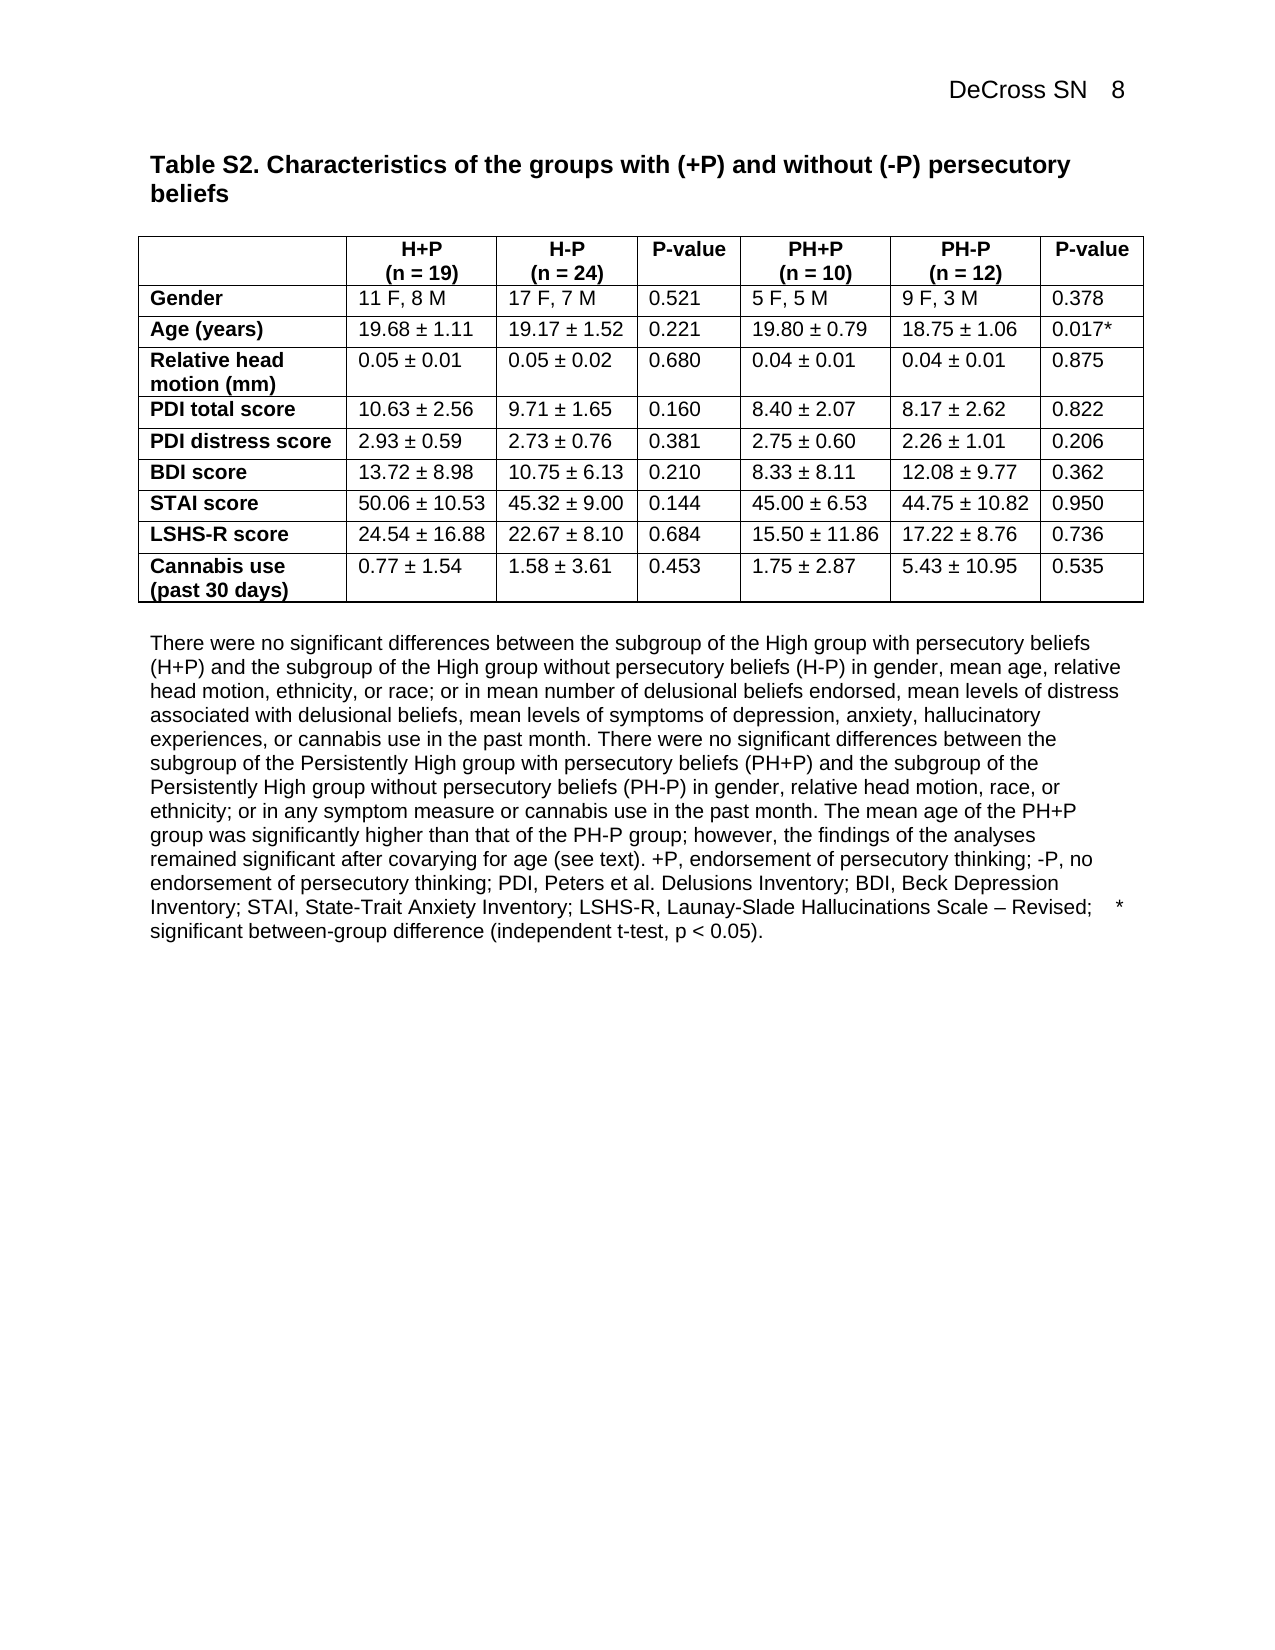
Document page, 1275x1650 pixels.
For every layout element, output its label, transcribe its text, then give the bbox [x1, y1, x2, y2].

table_cell 0.144 [638, 491, 740, 521]
table_cell 0.378 [1041, 286, 1143, 316]
table_cell 50.06 ± 10.53 [347, 491, 496, 521]
table_cell PDI total score [139, 397, 346, 427]
table_cell 0.362 [1041, 460, 1143, 490]
table_cell PDI distress score [139, 429, 346, 459]
table_cell 0.822 [1041, 397, 1143, 427]
table_cell 2.73 ± 0.76 [497, 429, 637, 459]
table_cell 45.00 ± 6.53 [741, 491, 890, 521]
table_cell 8.33 ± 8.11 [741, 460, 890, 490]
table_cell 0.206 [1041, 429, 1143, 459]
table_cell 9.71 ± 1.65 [497, 397, 637, 427]
table_cell 22.67 ± 8.10 [497, 522, 637, 552]
table_cell 2.26 ± 1.01 [891, 429, 1040, 459]
table_cell 17 F, 7 M [497, 286, 637, 316]
table_header H+P (n = 19) [347, 237, 496, 285]
table_cell 0.77 ± 1.54 [347, 554, 496, 601]
table_cell 5.43 ± 10.95 [891, 554, 1040, 601]
table_cell 18.75 ± 1.06 [891, 317, 1040, 347]
table_cell 0.05 ± 0.02 [497, 348, 637, 396]
table_cell 19.68 ± 1.11 [347, 317, 496, 347]
table_cell 19.80 ± 0.79 [741, 317, 890, 347]
table_header [139, 237, 346, 285]
table_header PH+P (n = 10) [741, 237, 890, 285]
table_cell Relative head motion (mm) [139, 348, 346, 396]
table_cell 0.521 [638, 286, 740, 316]
table_header PH-P (n = 12) [891, 237, 1040, 285]
table_cell 8.17 ± 2.62 [891, 397, 1040, 427]
table_cell 0.736 [1041, 522, 1143, 552]
table_cell BDI score [139, 460, 346, 490]
table_cell 0.381 [638, 429, 740, 459]
table_header P-value [1041, 237, 1143, 285]
table_header H-P (n = 24) [497, 237, 637, 285]
text There were no significant differences between the subgroup of the High group with persecutory beliefs (H+P) and the subgroup of the High group without persecutory beliefs (H-P) in gender, mean age, relative head motion, ethnicity, or race; or in mean number of delusional beliefs endorsed, mean levels of distress associated with delusional beliefs, mean levels of symptoms of depression, anxiety, hallucinatory experiences, or cannabis use in the past month. There were no significant differences between the subgroup of the Persistently High group with persecutory beliefs (PH+P) and the subgroup of the Persistently High group without persecutory beliefs (PH-P) in gender, relative head motion, race, or ethnicity; or in any symptom measure or cannabis use in the past month. The mean age of the PH+P group was significantly higher than that of the PH-P group; however, the findings of the analyses remained significant after covarying for age (see text). +P, endorsement of persecutory thinking; -P, no endorsement of persecutory thinking; PDI, Peters et al. Delusions Inventory; BDI, Beck Depression Inventory; STAI, State-Trait Anxiety Inventory; LSHS-R, Launay-Slade Hallucinations Scale – Revised; * significant between-group difference (independent t-test, p < 0.05). [150, 631, 1125, 943]
table_cell 5 F, 5 M [741, 286, 890, 316]
table_cell 0.04 ± 0.01 [741, 348, 890, 396]
table_cell 0.221 [638, 317, 740, 347]
table_cell 11 F, 8 M [347, 286, 496, 316]
table_cell 10.63 ± 2.56 [347, 397, 496, 427]
text Table S2. Characteristics of the groups with (+P) and without (-P) persecutory beliefs [150, 150, 1125, 207]
table_cell 44.75 ± 10.82 [891, 491, 1040, 521]
table_cell 0.684 [638, 522, 740, 552]
table_header P-value [638, 237, 740, 285]
table_cell 19.17 ± 1.52 [497, 317, 637, 347]
table_cell 9 F, 3 M [891, 286, 1040, 316]
table_cell 2.75 ± 0.60 [741, 429, 890, 459]
table_cell 13.72 ± 8.98 [347, 460, 496, 490]
table_cell Gender [139, 286, 346, 316]
table_cell 0.453 [638, 554, 740, 601]
table_cell 15.50 ± 11.86 [741, 522, 890, 552]
table_cell 0.017* [1041, 317, 1143, 347]
table_cell 0.950 [1041, 491, 1143, 521]
table_cell Cannabis use (past 30 days) [139, 554, 346, 601]
table_cell 0.875 [1041, 348, 1143, 396]
table_cell 17.22 ± 8.76 [891, 522, 1040, 552]
table_cell 12.08 ± 9.77 [891, 460, 1040, 490]
table_cell 0.535 [1041, 554, 1143, 601]
table_cell 0.05 ± 0.01 [347, 348, 496, 396]
table_cell LSHS-R score [139, 522, 346, 552]
table_cell 2.93 ± 0.59 [347, 429, 496, 459]
table_cell STAI score [139, 491, 346, 521]
table_cell 24.54 ± 16.88 [347, 522, 496, 552]
table_cell 8.40 ± 2.07 [741, 397, 890, 427]
table_cell 45.32 ± 9.00 [497, 491, 637, 521]
table_cell 0.210 [638, 460, 740, 490]
table_cell 0.160 [638, 397, 740, 427]
table_cell 0.04 ± 0.01 [891, 348, 1040, 396]
table_cell 0.680 [638, 348, 740, 396]
table_cell 10.75 ± 6.13 [497, 460, 637, 490]
table_cell 1.58 ± 3.61 [497, 554, 637, 601]
table_cell Age (years) [139, 317, 346, 347]
table_cell 1.75 ± 2.87 [741, 554, 890, 601]
